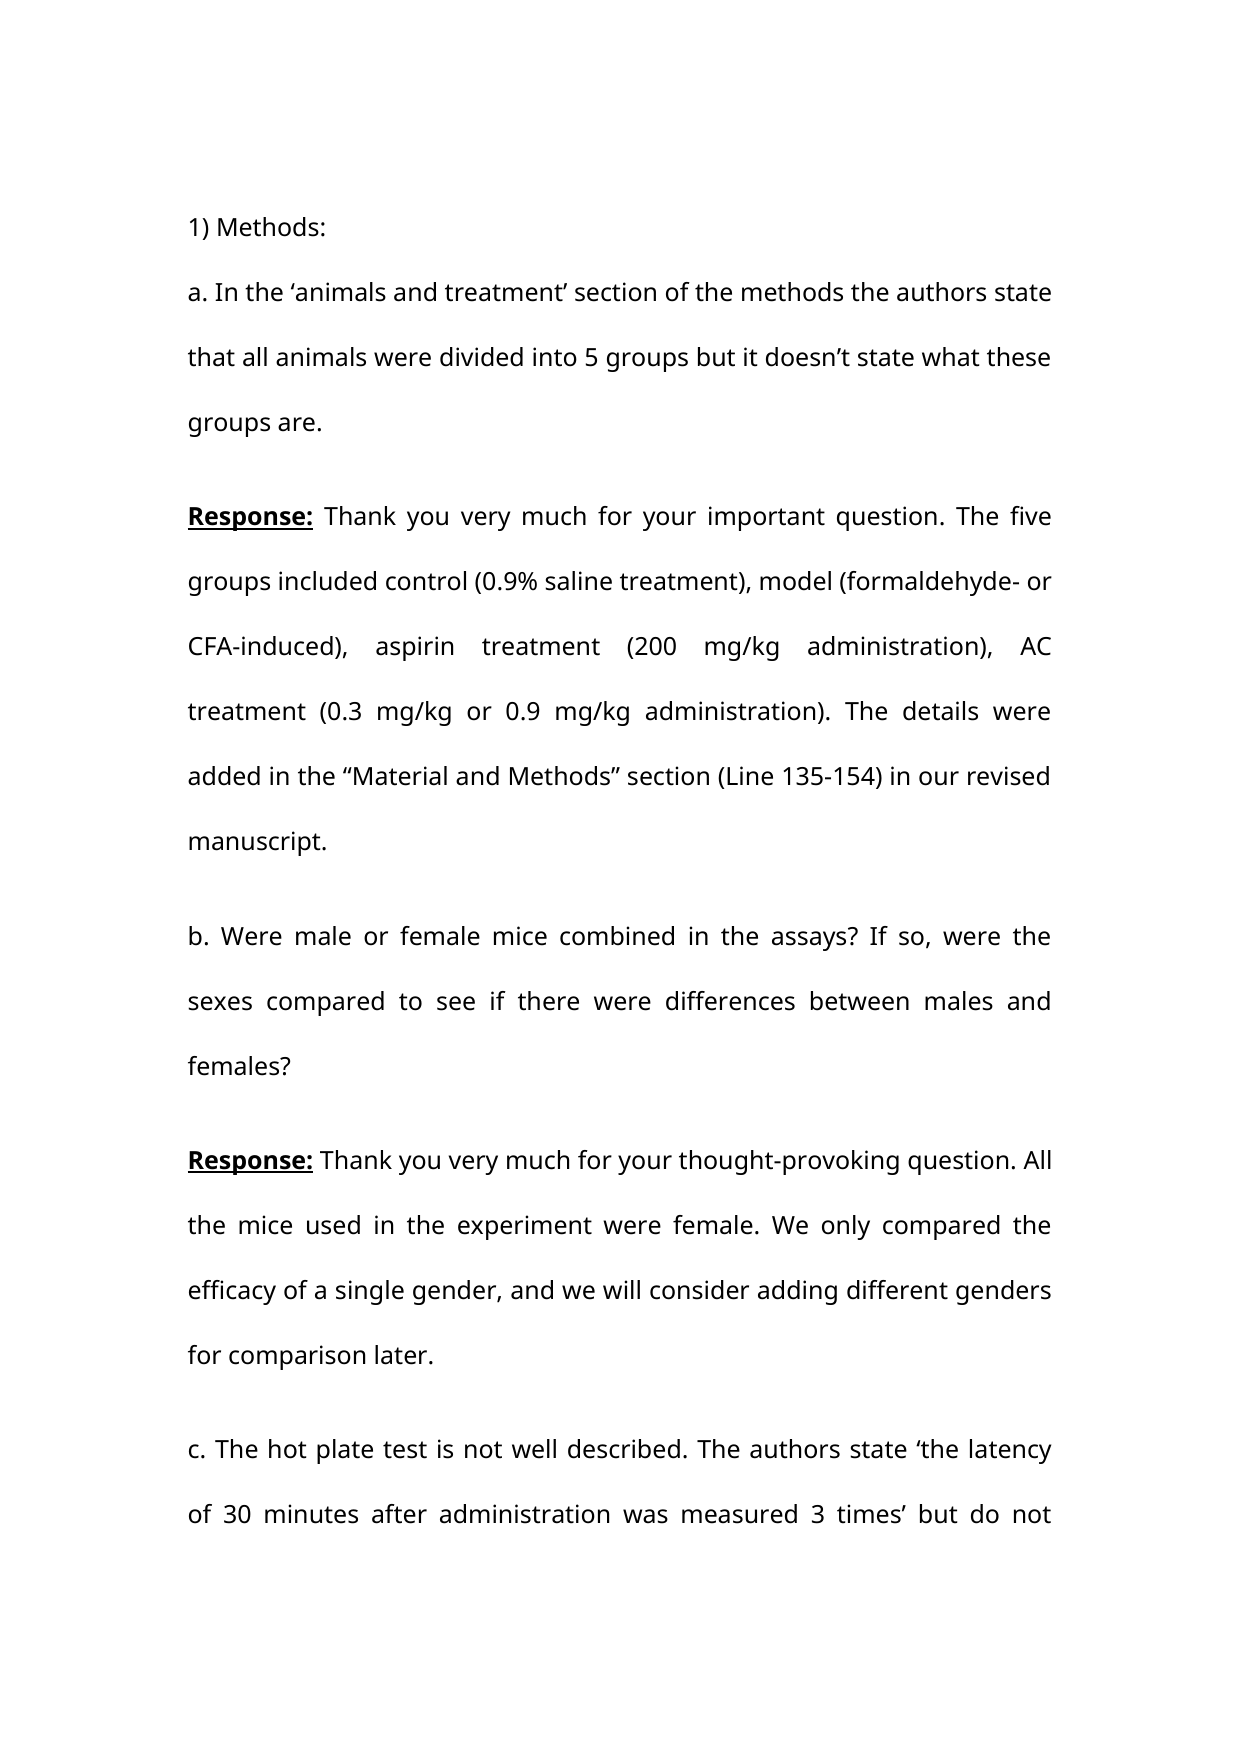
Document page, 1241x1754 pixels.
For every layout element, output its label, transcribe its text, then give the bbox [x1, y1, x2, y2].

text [187, 1416, 1053, 1546]
text b. Were male or female mice combined in the assays? If so, were the sexes compared to see if there were differences between males and females? [187, 903, 1053, 1098]
text Response: Thank you very much for your important question. The five groups included control (0.9% saline treatment), model (formaldehyde- or CFA-induced), aspirin treatment (200 mg/kg administration), AC treatment (0.3 mg/kg or 0.9 mg/kg administration). The details were added in the “Material and Methods” section (Line 135-154) in our revised manuscript. [187, 484, 1053, 874]
text Response: Thank you very much for your thought-provoking question. All the mice used in the experiment were female. We only compared the efficacy of a single gender, and we will consider adding different genders for comparison later. [187, 1127, 1053, 1387]
text 1) Methods: [187, 194, 1053, 259]
text a. In the ‘animals and treatment’ section of the methods the authors state that all animals were divided into 5 groups but it doesn’t state what these groups are. [187, 259, 1053, 454]
